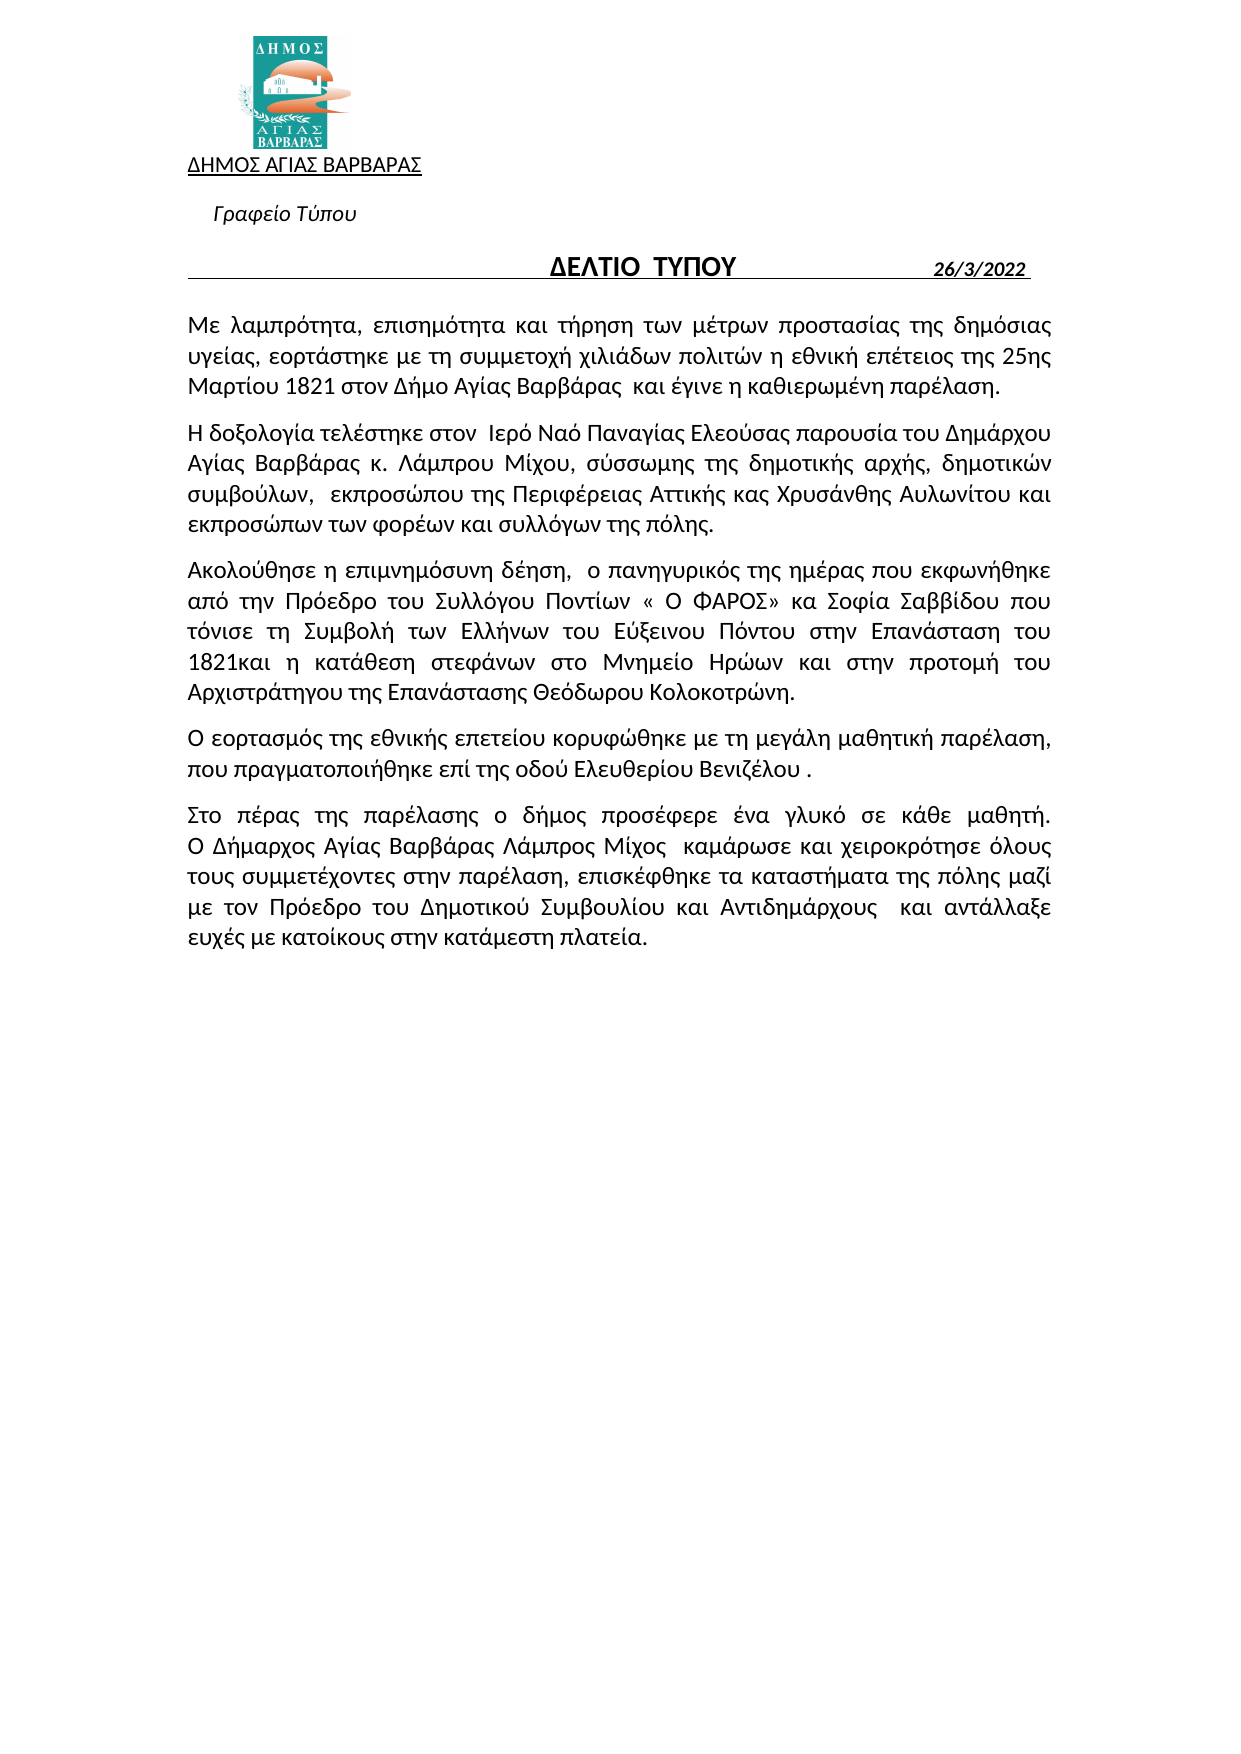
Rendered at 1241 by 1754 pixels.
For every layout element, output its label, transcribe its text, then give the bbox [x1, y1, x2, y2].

text Ο εορτασμός της εθνικής επετείου κορυφώθηκε με τη μεγάλη μαθητική παρέλαση, που πραγματοποιήθηκε επί της οδού Ελευθερίου Βενιζέλου . [187, 723, 1053, 784]
text ΔΗΜΟΣ ΑΓΙΑΣ ΒΑΡΒΑΡΑΣ [187, 150, 1053, 178]
text Η δοξολογία τελέστηκε στον Ιερό Ναό Παναγίας Ελεούσας παρουσία του Δημάρχου Αγίας Βαρβάρας κ. Λάμπρου Μίχου, σύσσωμης της δημοτικής αρχής, δημοτικών συμβούλων, εκπροσώπου της Περιφέρειας Αττικής κας Χρυσάνθης Αυλωνίτου και εκπροσώπων των φορέων και συλλόγων της πόλης. [187, 417, 1053, 539]
text ΔΕΛΤΙΟ ΤΥΠΟΥ 26/3/2022 [187, 248, 1053, 283]
text Στο πέρας της παρέλασης ο δήμος προσέφερε ένα γλυκό σε κάθε μαθητή. Ο Δήμαρχος Αγίας Βαρβάρας Λάμπρος Μίχος καμάρωσε και χειροκρότησε όλους τους συμμετέχοντες στην παρέλαση, επισκέφθηκε τα καταστήματα της πόλης μαζί με τον Πρόεδρο του Δημοτικού Συμβουλίου και Αντιδημάρχους και αντάλλαξε ευχές με κατοίκους στην κατάμεστη πλατεία. [187, 799, 1053, 952]
text Με λαμπρότητα, επισημότητα και τήρηση των μέτρων προστασίας της δημόσιας υγείας, εορτάστηκε με τη συμμετοχή χιλιάδων πολιτών η εθνική επέτειος της 25ης Μαρτίου 1821 στον Δήμο Αγίας Βαρβάρας και έγινε η καθιερωμένη παρέλαση. [187, 309, 1053, 401]
text Ακολούθησε η επιμνημόσυνη δέηση, ο πανηγυρικός της ημέρας που εκφωνήθηκε από την Πρόεδρο του Συλλόγου Ποντίων « Ο ΦΑΡΟΣ» κα Σοφία Σαββίδου που τόνισε τη Συμβολή των Ελλήνων του Εύξεινου Πόντου στην Επανάσταση του 1821και η κατάθεση στεφάνων στο Μνημείο Ηρώων και στην προτομή του Αρχιστράτηγου της Επανάστασης Θεόδωρου Κολοκοτρώνη. [187, 554, 1053, 707]
text Γραφείο Τύπου [187, 199, 1053, 227]
